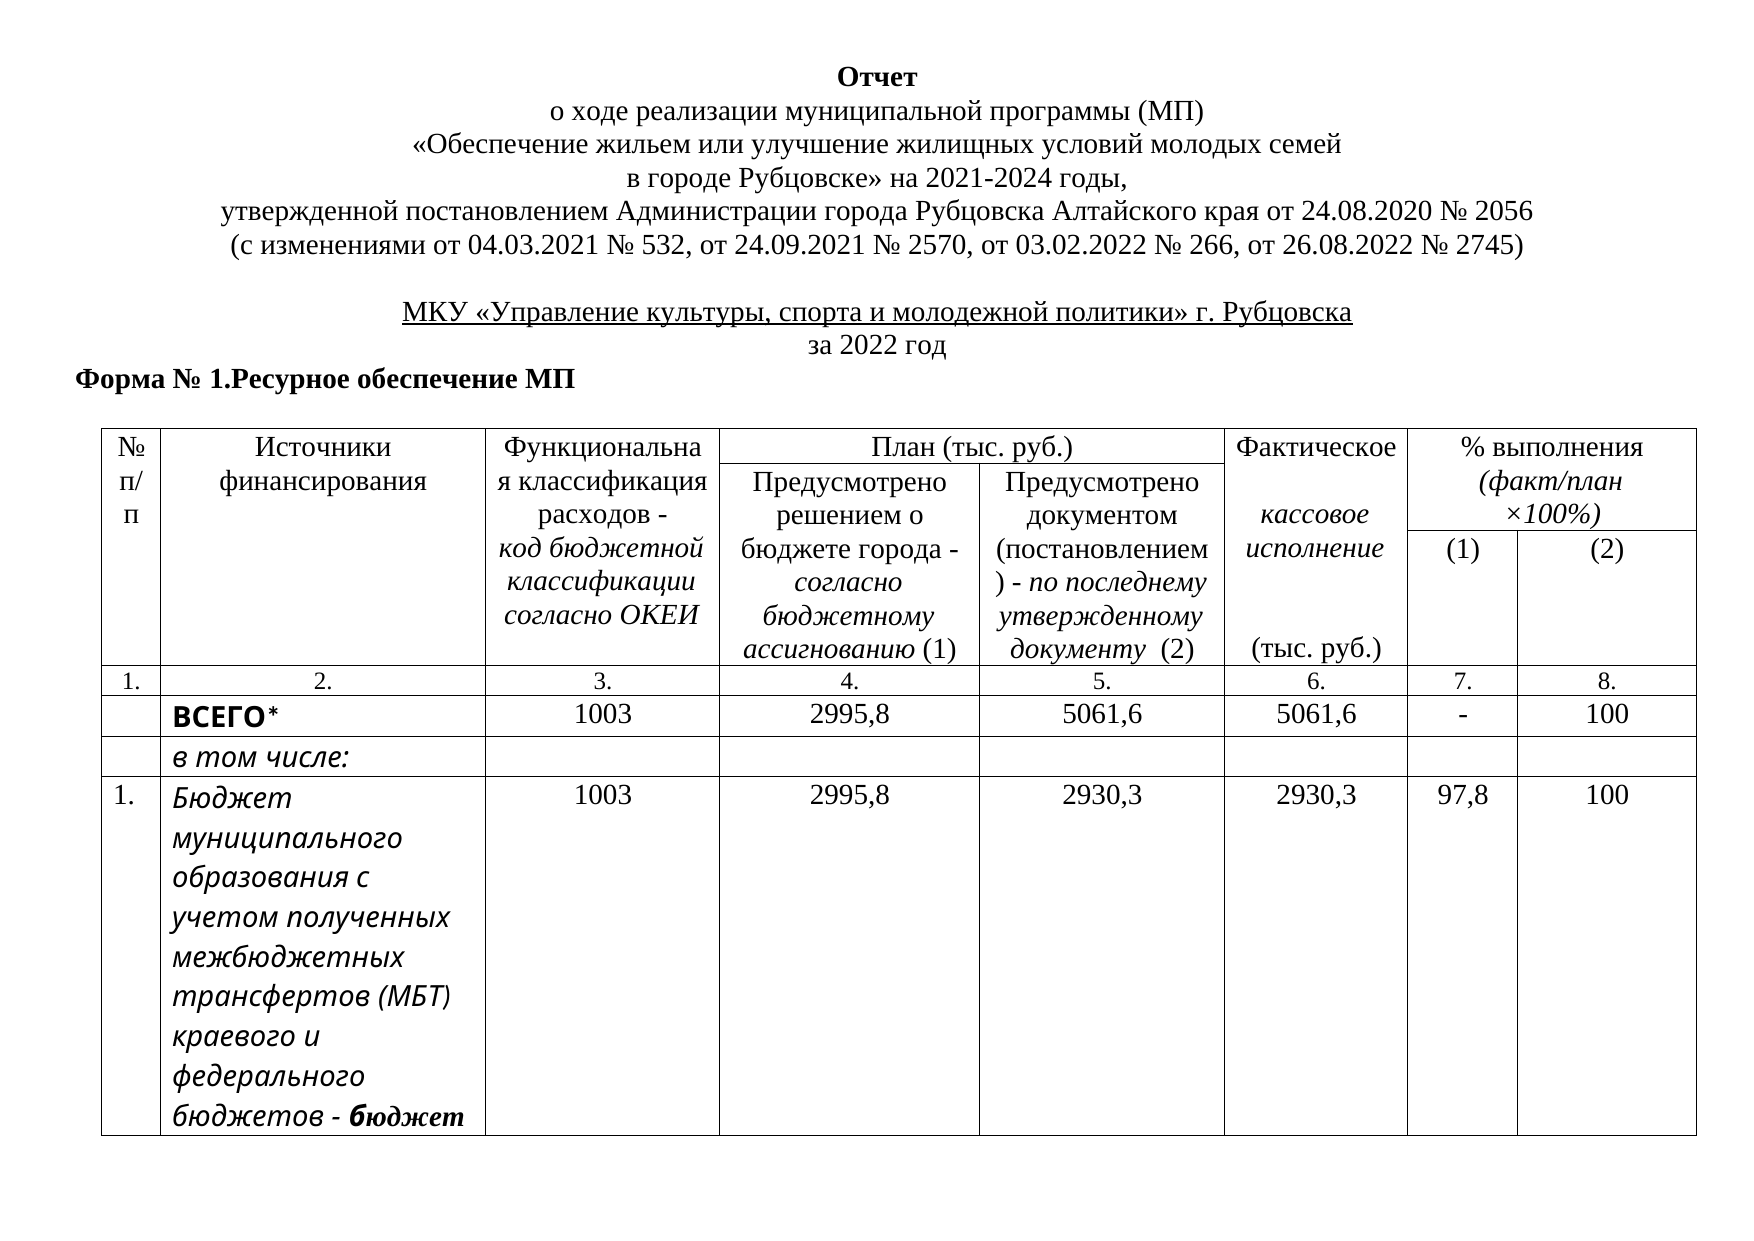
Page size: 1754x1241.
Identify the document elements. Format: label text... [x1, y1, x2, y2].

table_cell 5061,6 [1225, 696, 1407, 736]
table_cell [486, 737, 719, 776]
table_cell 5061,6 [980, 696, 1224, 736]
table_cell 4. [720, 666, 979, 695]
text о ходе реализации муниципальной программы (МП) [75, 93, 1679, 126]
table_header Фактическое кассовое исполнение (тыс. руб.) [1225, 429, 1407, 665]
table_cell 7. [1408, 666, 1517, 695]
table_cell [1225, 737, 1407, 776]
table_cell [102, 737, 160, 776]
table_cell [1408, 737, 1517, 776]
table_cell 5. [980, 666, 1224, 695]
table_header % выполнения (факт/план ×100%) [1408, 429, 1696, 530]
table_cell Предусмотрено решением о бюджете города -согласно бюджетному ассигнованию (1) [720, 464, 979, 665]
table_cell в том числе: [161, 737, 485, 776]
table_cell 2995,8 [720, 696, 979, 736]
table_header Источники финансирования [161, 429, 485, 665]
table_cell 2. [161, 666, 485, 695]
table_cell [1518, 737, 1696, 776]
table_cell 2930,3 [1225, 777, 1407, 1134]
text в городе Рубцовске» на 2021-2024 годы, [75, 160, 1679, 193]
text Форма № 1.Ресурное обеспечение МП [75, 361, 1679, 394]
table_cell 97,8 [1408, 777, 1517, 1134]
table_cell [102, 696, 160, 736]
table_header Функциональная классификация расходов - код бюджетной классификации согласно ОКЕИ [486, 429, 719, 665]
table_cell 100 [1518, 777, 1696, 1134]
table_cell 1. [102, 777, 160, 1134]
table_cell 8. [1518, 666, 1696, 695]
table_cell (2) [1518, 531, 1696, 665]
table_cell 1. [102, 666, 160, 695]
table_cell 3. [486, 666, 719, 695]
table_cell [161, 777, 485, 1134]
text утвержденной постановлением Администрации города Рубцовска Алтайского края от 24.08.2020 № 2056 [75, 193, 1679, 227]
table_cell - [1408, 696, 1517, 736]
text за 2022 год [75, 327, 1679, 361]
table_cell Предусмотрено документом (постановлением) - по последнему утвержденному документу (2) [980, 464, 1224, 665]
table_cell 2930,3 [980, 777, 1224, 1134]
table_cell 2995,8 [720, 777, 979, 1134]
table_cell 1003 [486, 777, 719, 1134]
table_cell 1003 [486, 696, 719, 736]
table_cell (1) [1408, 531, 1517, 665]
table_cell 100 [1518, 696, 1696, 736]
table_cell 6. [1225, 666, 1407, 695]
table_cell ВСЕГО* [161, 696, 485, 736]
text Отчет [75, 59, 1679, 93]
text (с изменениями от 04.03.2021 № 532, от 24.09.2021 № 2570, от 03.02.2022 № 266, от 26.08.2022 № 2745) [75, 227, 1679, 260]
table_cell [980, 737, 1224, 776]
table_cell [720, 737, 979, 776]
text «Обеспечение жильем или улучшение жилищных условий молодых семей [75, 126, 1679, 160]
table_header План (тыс. руб.) [720, 429, 1224, 463]
text МКУ «Управление культуры, спорта и молодежной политики» г. Рубцовска [75, 294, 1679, 327]
table_header № п/п [102, 429, 160, 665]
